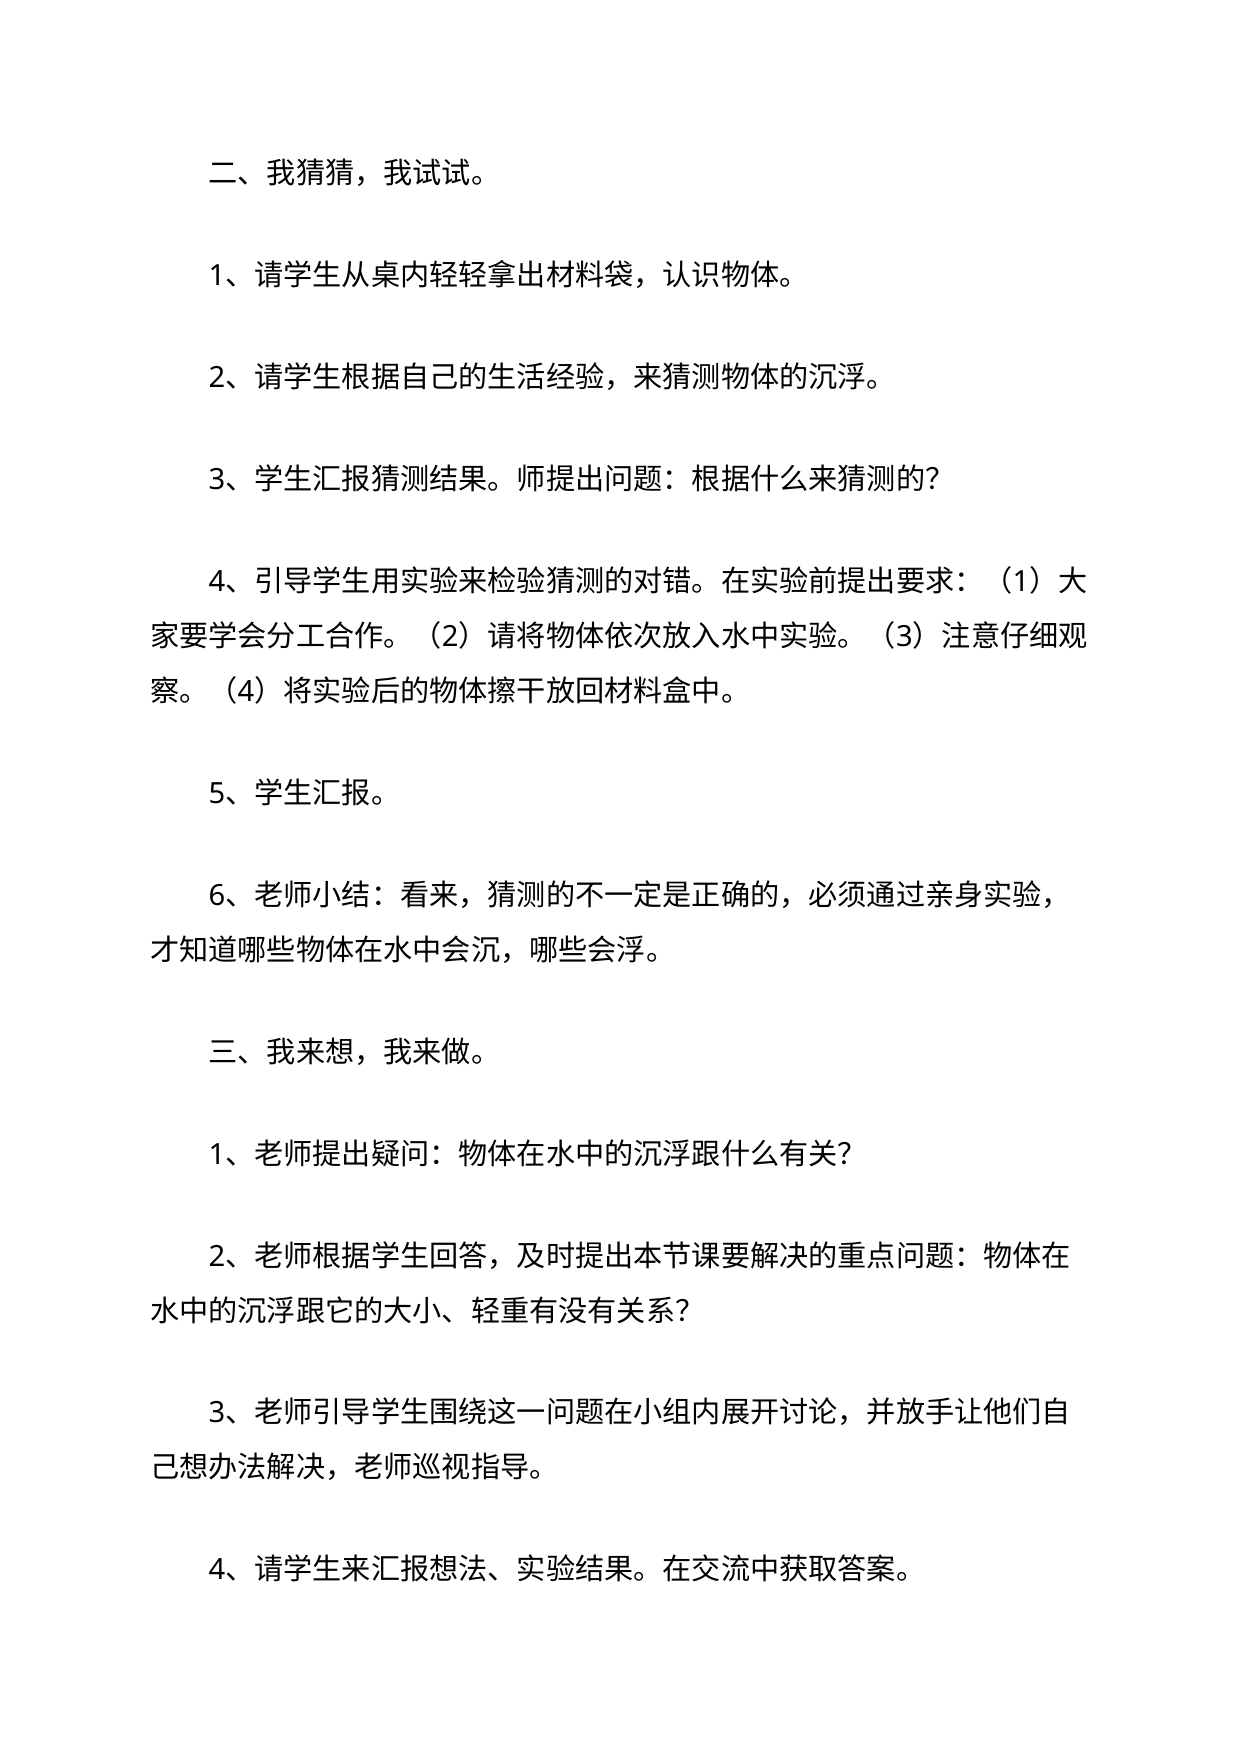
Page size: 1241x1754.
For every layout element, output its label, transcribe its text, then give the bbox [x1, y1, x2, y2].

text 2、老师根据学生回答，及时提出本节课要解决的重点问题：物体在水中的沉浮跟它的大小、轻重有没有关系？ [150, 1232, 1090, 1329]
text 2、请学生根据自己的生活经验，来猜测物体的沉浮。 [150, 354, 1090, 396]
text 5、学生汇报。 [150, 770, 1090, 812]
text 3、学生汇报猜测结果。师提出问题：根据什么来猜测的？ [150, 456, 1090, 498]
text 6、老师小结：看来，猜测的不一定是正确的，必须通过亲身实验，才知道哪些物体在水中会沉，哪些会浮。 [150, 872, 1090, 969]
text 1、请学生从桌内轻轻拿出材料袋，认识物体。 [150, 252, 1090, 294]
text 1、老师提出疑问：物体在水中的沉浮跟什么有关？ [150, 1130, 1090, 1173]
text 4、请学生来汇报想法、实验结果。在交流中获取答案。 [150, 1546, 1090, 1588]
text 二、我猜猜，我试试。 [150, 150, 1090, 192]
text 3、老师引导学生围绕这一问题在小组内展开讨论，并放手让他们自己想办法解决，老师巡视指导。 [150, 1389, 1090, 1486]
text 4、引导学生用实验来检验猜测的对错。在实验前提出要求：（1）大家要学会分工合作。（2）请将物体依次放入水中实验。（3）注意仔细观察。（4）将实验后的物体擦干放回材料盒中。 [150, 558, 1090, 710]
text 三、我来想，我来做。 [150, 1028, 1090, 1071]
